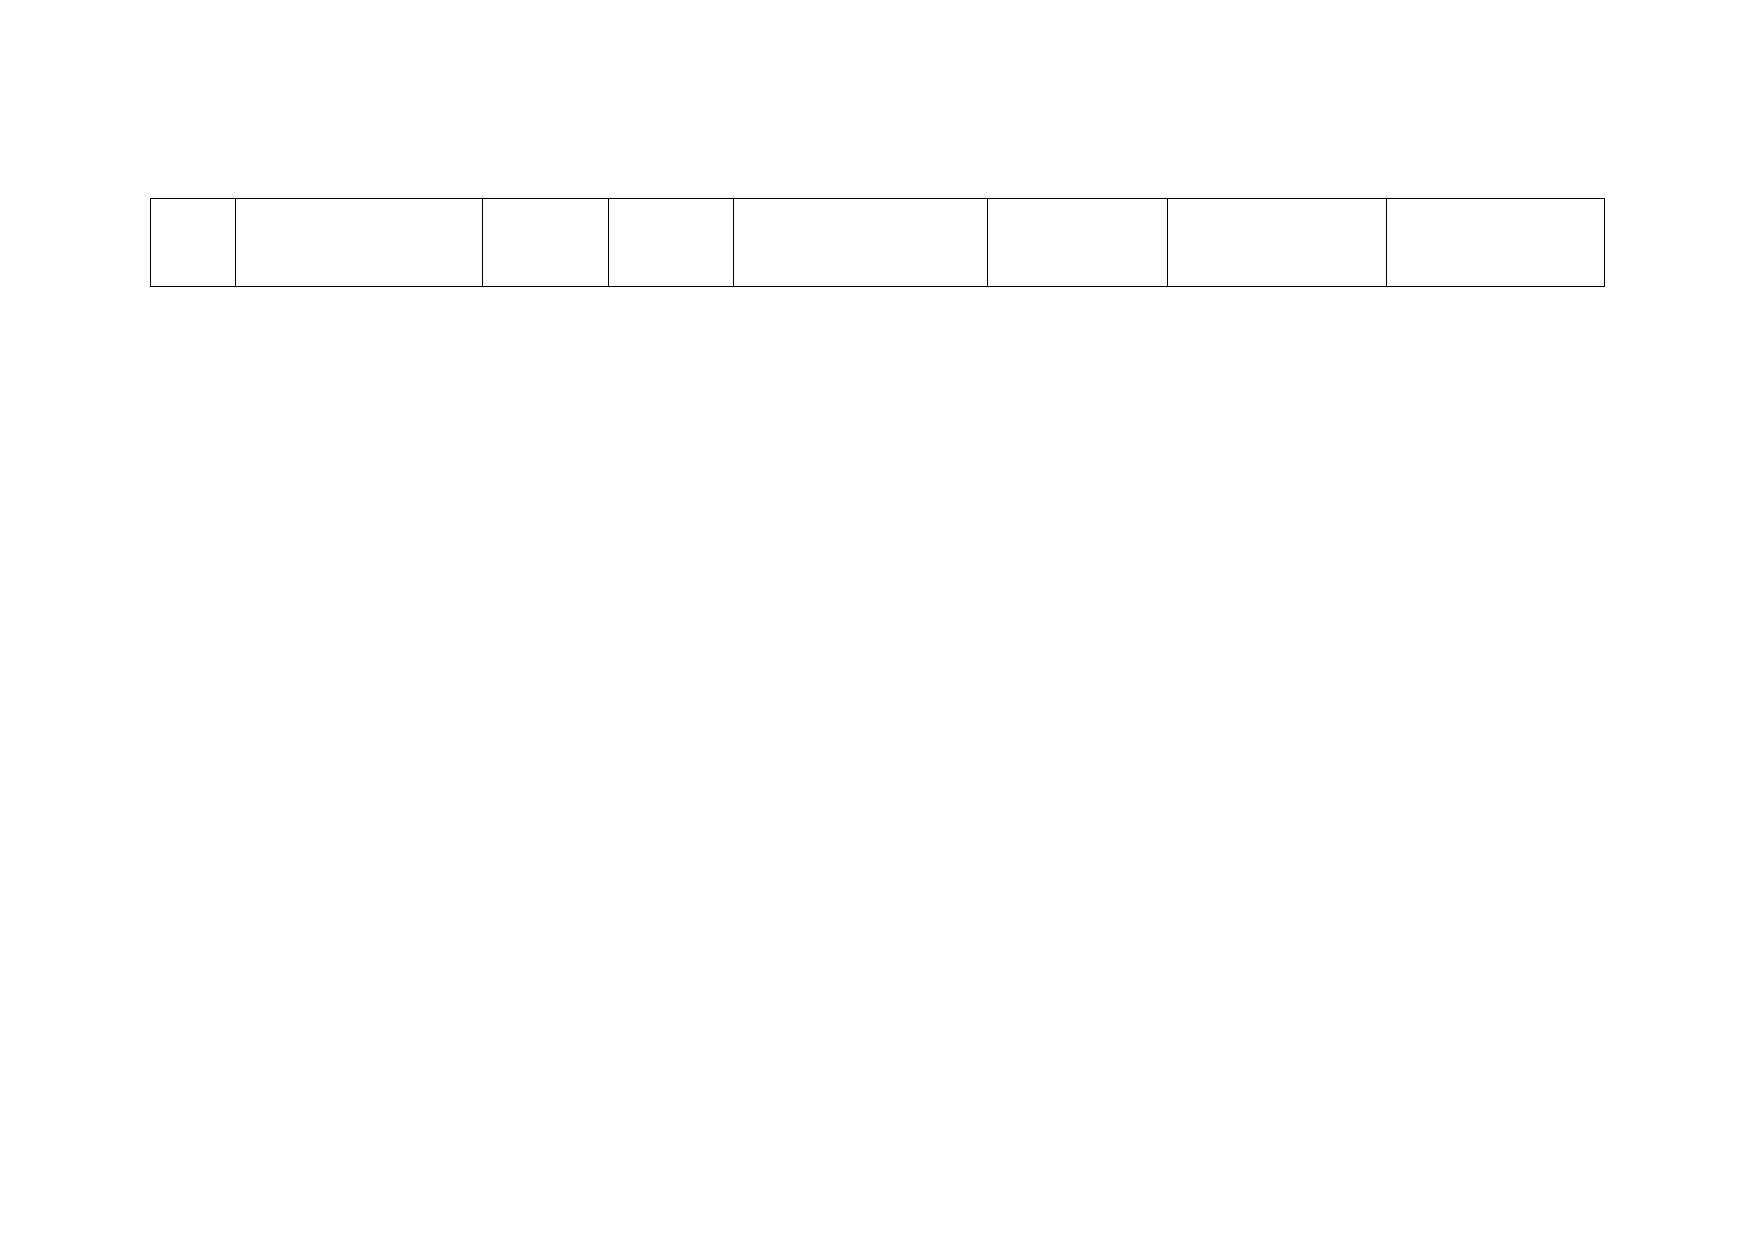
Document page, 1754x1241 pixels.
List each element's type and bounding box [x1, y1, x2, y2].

table_cell [734, 199, 987, 286]
table_cell [1387, 199, 1604, 286]
table_cell [1168, 199, 1386, 286]
table_cell [151, 199, 235, 286]
table_cell [988, 199, 1167, 286]
table_cell [483, 199, 608, 286]
table_cell [609, 199, 733, 286]
table_cell [236, 199, 482, 286]
